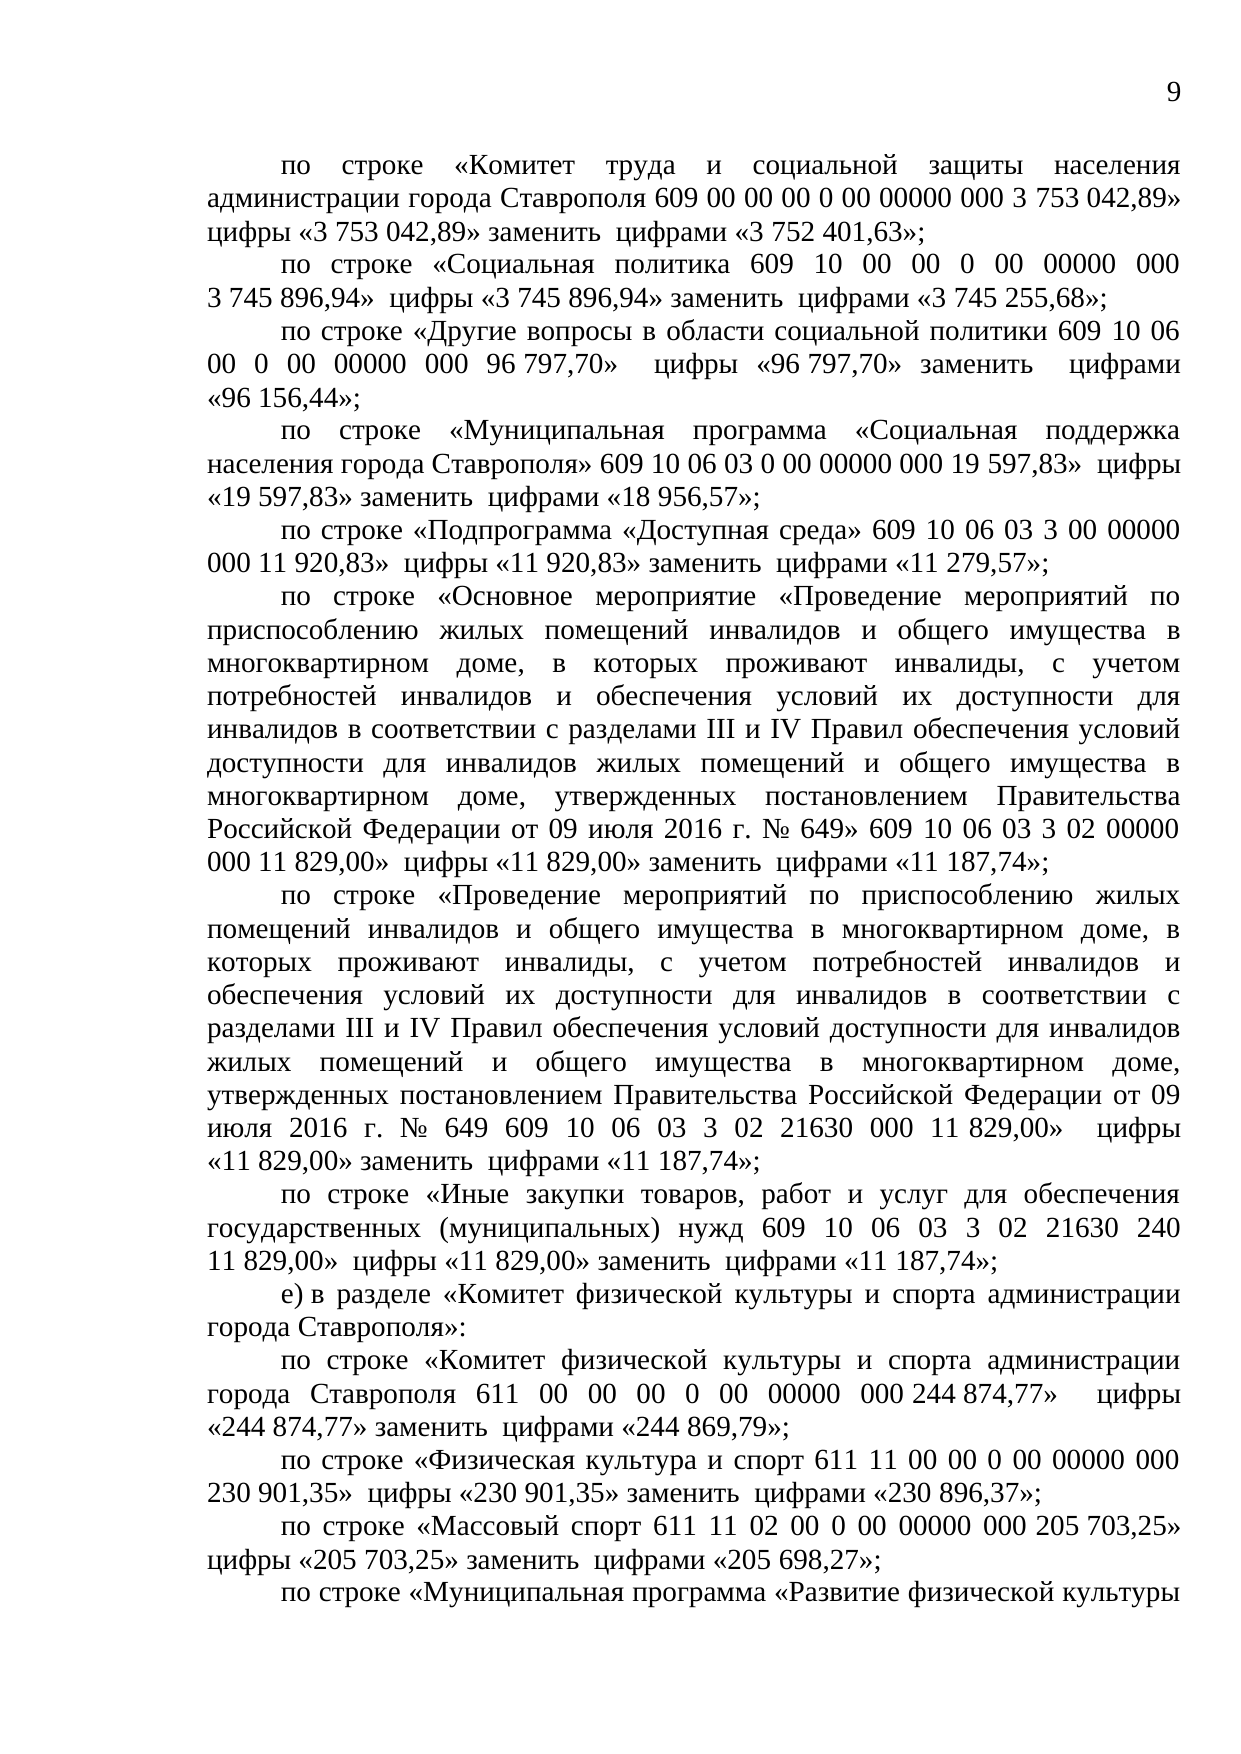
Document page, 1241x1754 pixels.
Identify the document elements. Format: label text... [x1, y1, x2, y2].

text по строке «Другие вопросы в области социальной политики 609 10 06 00 0 00 00000 000 96 797,70» цифры «96 797,70» заменить цифрами «96 156,44»; [207, 314, 1181, 413]
text по строке «Социальная политика 609 10 00 00 0 00 00000 000 3 745 896,94» цифры «3 745 896,94» заменить цифрами «3 745 255,68»; [207, 247, 1181, 314]
text е) в разделе «Комитет физической культуры и спорта администрации города Ставрополя»: [207, 1277, 1181, 1343]
text по строке «Иные закупки товаров, работ и услуг для обеспечения государственных (муниципальных) нужд 609 10 06 03 3 02 21630 240 11 829,00» цифры «11 829,00» заменить цифрами «11 187,74»; [207, 1177, 1181, 1277]
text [207, 1575, 1181, 1608]
text по строке «Подпрограмма «Доступная среда» 609 10 06 03 3 00 00000 000 11 920,83» цифры «11 920,83» заменить цифрами «11 279,57»; [207, 513, 1181, 579]
text по строке «Муниципальная программа «Социальная поддержка населения города Ставрополя» 609 10 06 03 0 00 00000 000 19 597,83» цифры «19 597,83» заменить цифрами «18 956,57»; [207, 413, 1181, 513]
text по строке «Массовый спорт 611 11 02 00 0 00 00000 000 205 703,25» цифры «205 703,25» заменить цифрами «205 698,27»; [207, 1509, 1181, 1575]
text по строке «Физическая культура и спорт 611 11 00 00 0 00 00000 000 230 901,35» цифры «230 901,35» заменить цифрами «230 896,37»; [207, 1443, 1181, 1509]
text по строке «Основное мероприятие «Проведение мероприятий по приспособлению жилых помещений инвалидов и общего имущества в многоквартирном доме, в которых проживают инвалиды, с учетом потребностей инвалидов и обеспечения условий их доступности для инвалидов в соответствии с разделами III и IV Правил обеспечения условий доступности для инвалидов жилых помещений и общего имущества в многоквартирном доме, утвержденных постановлением Правительства Российской Федерации от 09 июля 2016 г. № 649» 609 10 06 03 3 02 00000 000 11 829,00» цифры «11 829,00» заменить цифрами «11 187,74»; [207, 579, 1181, 878]
text по строке «Комитет физической культуры и спорта администрации города Ставрополя 611 00 00 00 0 00 00000 000 244 874,77» цифры «244 874,77» заменить цифрами «244 869,79»; [207, 1343, 1181, 1443]
text по строке «Комитет труда и социальной защиты населения администрации города Ставрополя 609 00 00 00 0 00 00000 000 3 753 042,89» цифры «3 753 042,89» заменить цифрами «3 752 401,63»; [207, 148, 1181, 247]
text по строке «Проведение мероприятий по приспособлению жилых помещений инвалидов и общего имущества в многоквартирном доме, в которых проживают инвалиды, с учетом потребностей инвалидов и обеспечения условий их доступности для инвалидов в соответствии с разделами III и IV Правил обеспечения условий доступности для инвалидов жилых помещений и общего имущества в многоквартирном доме, утвержденных постановлением Правительства Российской Федерации от 09 июля 2016 г. № 649 609 10 06 03 3 02 21630 000 11 829,00» цифры «11 829,00» заменить цифрами «11 187,74»; [207, 878, 1181, 1177]
